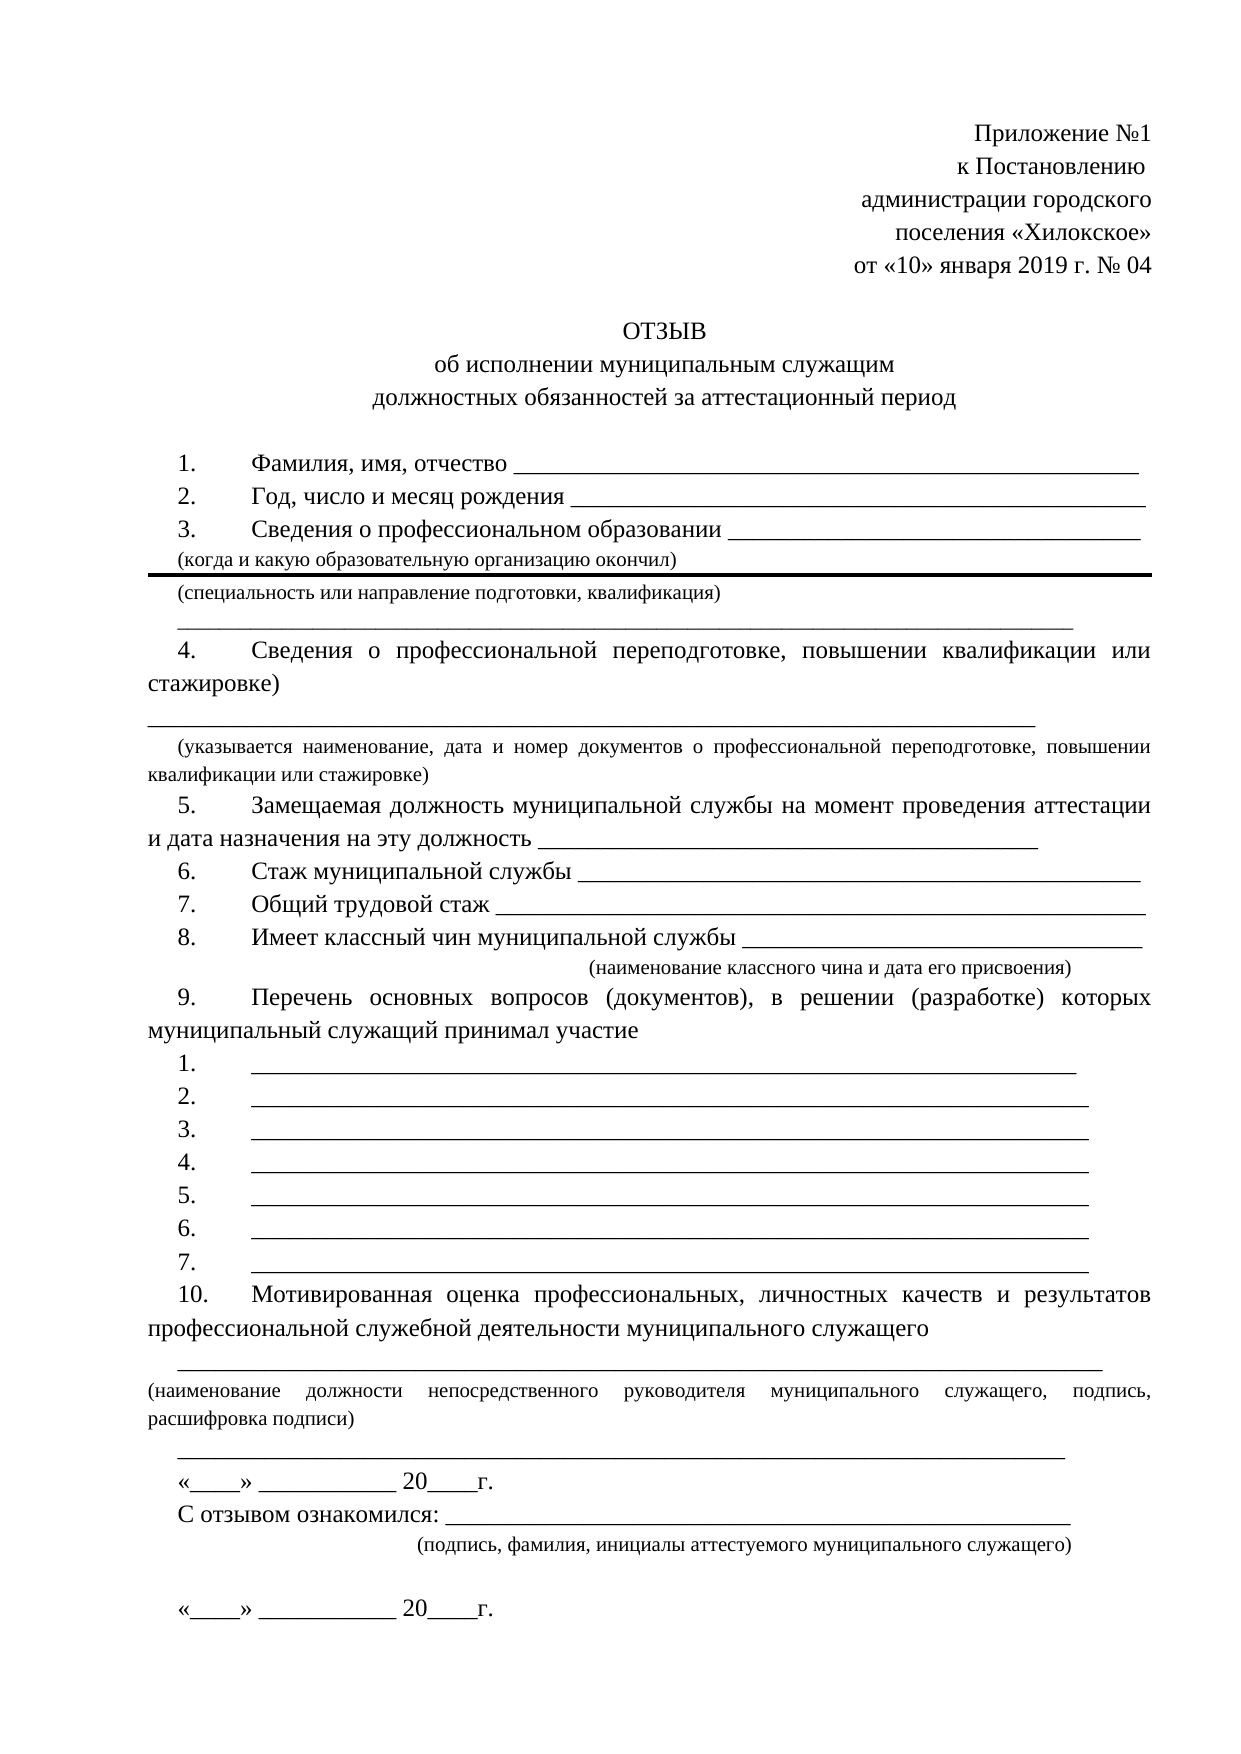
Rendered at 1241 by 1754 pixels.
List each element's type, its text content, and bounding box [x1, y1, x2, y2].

text об исполнении муниципальным служащим [177, 349, 1152, 378]
text ОТЗЫВ [177, 316, 1152, 345]
list Замещаемая должность муниципальной службы на момент проведения аттестации и дата назначения на эту должность ________________________________________ [148, 790, 1152, 851]
list ___________________________________________________________________ [148, 1147, 1152, 1176]
list Сведения о профессиональной переподготовке, повышении квалификации или стажировке) _______________________________________________________________________ [148, 635, 1152, 730]
list С отзывом ознакомился: __________________________________________________ [148, 1499, 1152, 1528]
list (когда и какую образовательную организацию окончил) [148, 547, 1152, 573]
list ______________________________________________________________________________________ [148, 608, 1152, 632]
list ___________________________________________________________________ [148, 1213, 1152, 1242]
text __________________________________________________________________________ (наименование должности непосредственного руководителя муниципального служащего, подпись, расшифровка подписи) [148, 1346, 1152, 1429]
list «____» ___________ 20____г. [148, 1593, 1152, 1622]
list _______________________________________________________________________ [148, 1433, 1152, 1462]
list __________________________________________________________________ [148, 1048, 1152, 1077]
list Имеет классный чин муниципальной службы ________________________________ [148, 922, 1152, 951]
list ___________________________________________________________________ [148, 1247, 1152, 1275]
list Общий трудовой стаж ____________________________________________________ [148, 889, 1152, 917]
text должностных обязанностей за аттестационный период [177, 382, 1152, 411]
list Перечень основных вопросов (документов), в решении (разработке) которых муниципальный служащий принимал участие [148, 982, 1152, 1044]
list Сведения о профессиональном образовании _________________________________ [148, 514, 1152, 543]
list (подпись, фамилия, инициалы аттестуемого муниципального служащего) [148, 1532, 1152, 1556]
list (указывается наименование, дата и номер документов о профессиональной переподготовке, повышении квалификации или стажировке) [148, 734, 1152, 786]
list ___________________________________________________________________ [148, 1114, 1152, 1143]
list Стаж муниципальной службы _____________________________________________ [148, 856, 1152, 884]
list (наименование классного чина и дата его присвоения) [148, 955, 1152, 979]
list ___________________________________________________________________ [148, 1081, 1152, 1110]
list Фамилия, имя, отчество __________________________________________________ [148, 448, 1152, 477]
text Приложение №1 к Постановлению администрации городского поселения «Хилокское» от «10» января 2019 г. № 04 [768, 118, 1152, 279]
list (специальность или направление подготовки, квалификация) [148, 580, 1152, 604]
list «____» ___________ 20____г. [148, 1466, 1152, 1495]
list Мотивированная оценка профессиональных, личностных качеств и результатов профессиональной служебной деятельности муниципального служащего [148, 1279, 1152, 1341]
list Год, число и месяц рождения ______________________________________________ [148, 481, 1152, 510]
list ___________________________________________________________________ [148, 1181, 1152, 1209]
